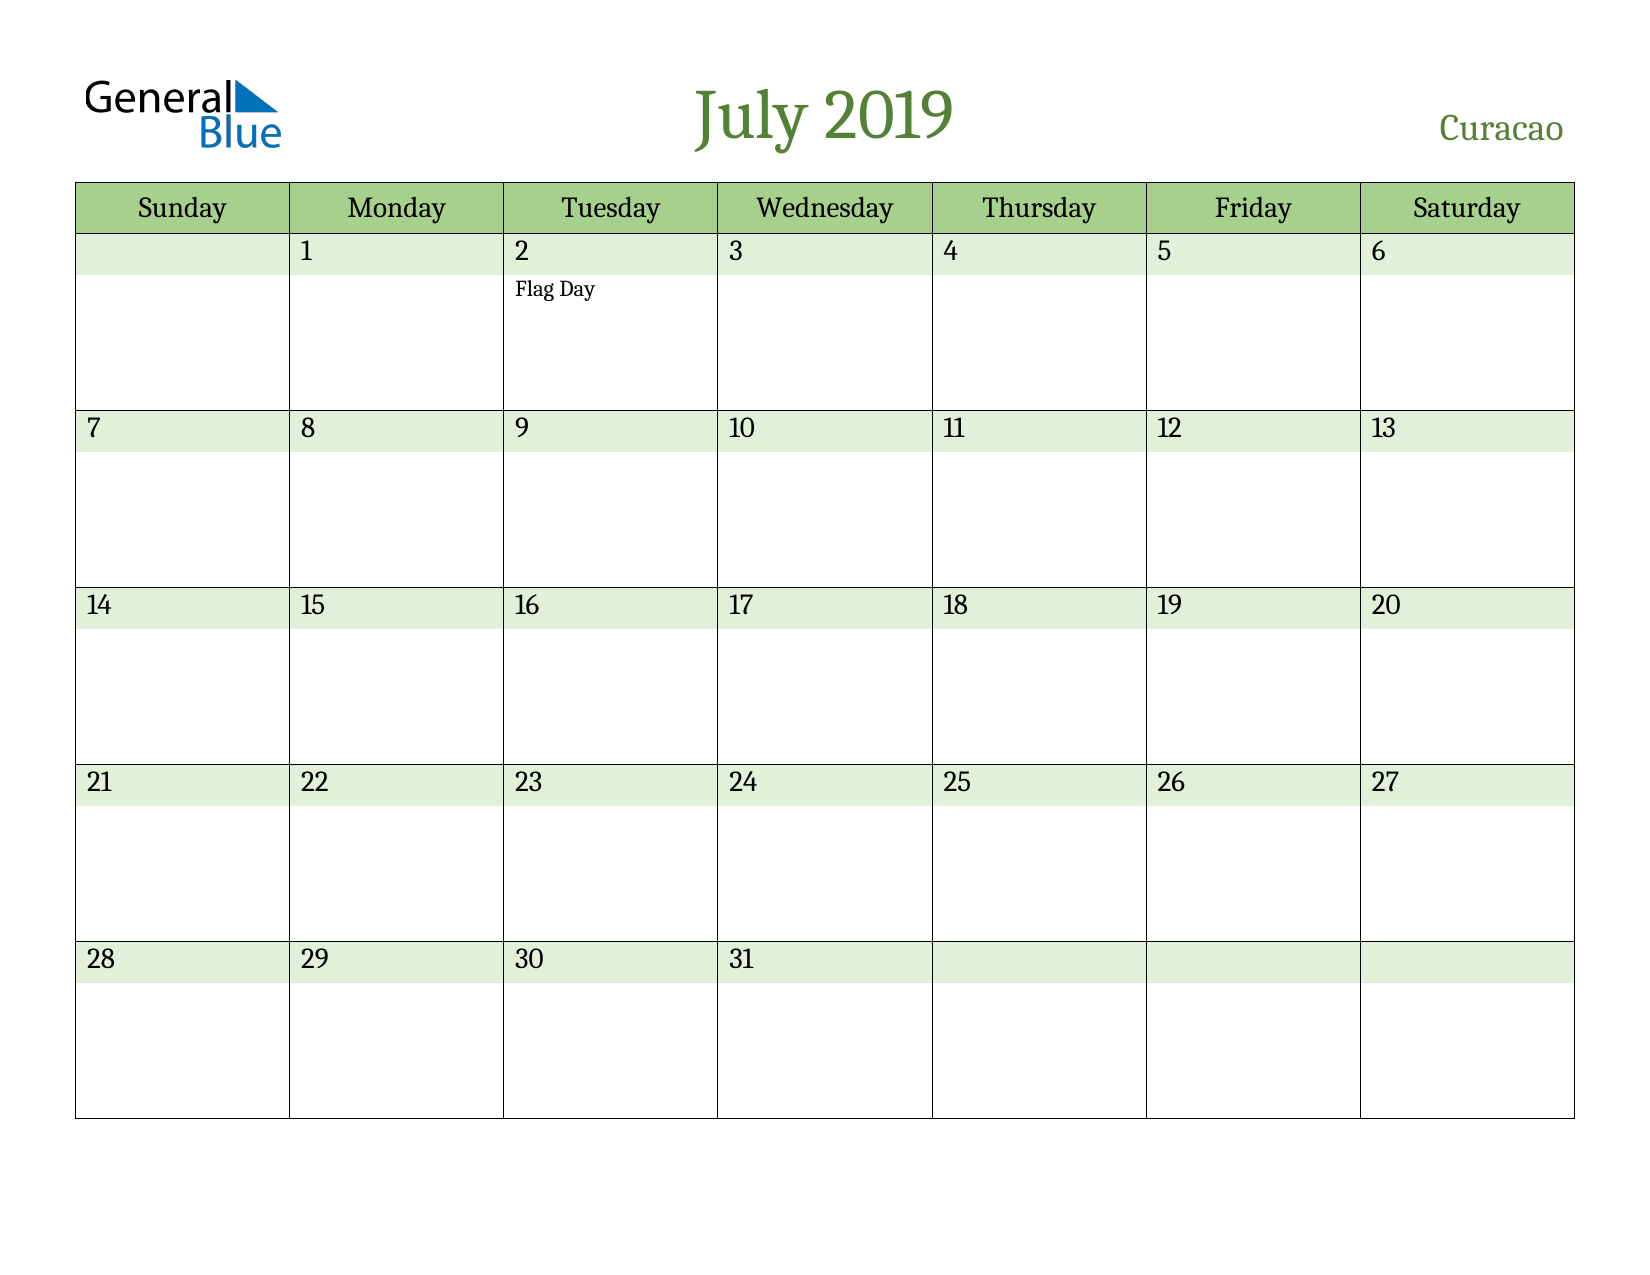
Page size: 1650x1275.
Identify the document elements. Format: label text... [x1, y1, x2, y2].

table_cell [1361, 942, 1574, 983]
table_cell [718, 983, 932, 1118]
table_cell 11 [933, 411, 1146, 452]
table_cell [1147, 629, 1360, 764]
table_cell [1361, 806, 1574, 941]
table_cell 28 [76, 942, 289, 983]
table_cell [933, 275, 1146, 410]
table_cell [76, 806, 289, 941]
table_cell 22 [290, 765, 503, 806]
table_cell Monday [290, 183, 503, 233]
table_cell 14 [76, 588, 289, 629]
table_cell 20 [1361, 588, 1574, 629]
table_cell Thursday [933, 183, 1146, 233]
table_cell [933, 942, 1146, 983]
table_cell 2 [504, 234, 717, 275]
table_cell 27 [1361, 765, 1574, 806]
table_cell [1147, 983, 1360, 1118]
table_cell 31 [718, 942, 932, 983]
table_cell [1361, 452, 1574, 587]
table_cell Wednesday [718, 183, 932, 233]
table_cell [933, 983, 1146, 1118]
table_cell [718, 806, 932, 941]
table_cell 18 [933, 588, 1146, 629]
table_cell 24 [718, 765, 932, 806]
table_cell 9 [504, 411, 717, 452]
table_cell Sunday [76, 183, 289, 233]
table_cell 23 [504, 765, 717, 806]
table_cell [718, 275, 932, 410]
table_cell 6 [1361, 234, 1574, 275]
table_cell 17 [718, 588, 932, 629]
table_cell [290, 629, 503, 764]
table_cell [504, 806, 717, 941]
table_cell Saturday [1361, 183, 1574, 233]
table_header Curacao [1146, 75, 1574, 182]
table_cell [718, 452, 932, 587]
table_cell 4 [933, 234, 1146, 275]
table_header [76, 75, 503, 182]
table_header July 2019 [504, 75, 1146, 182]
table_cell [1361, 983, 1574, 1118]
table_cell Flag Day [504, 275, 717, 410]
table_cell [76, 275, 289, 410]
table_cell 5 [1147, 234, 1360, 275]
table_cell 26 [1147, 765, 1360, 806]
table_cell 12 [1147, 411, 1360, 452]
table_cell 7 [76, 411, 289, 452]
table_cell [290, 983, 503, 1118]
table_cell 19 [1147, 588, 1360, 629]
table_cell [290, 275, 503, 410]
table_cell 1 [290, 234, 503, 275]
table_cell [290, 806, 503, 941]
table_cell [1361, 629, 1574, 764]
table_cell [933, 452, 1146, 587]
table_cell [718, 629, 932, 764]
table_cell 15 [290, 588, 503, 629]
table_cell [933, 629, 1146, 764]
table_cell 16 [504, 588, 717, 629]
table_cell 21 [76, 765, 289, 806]
table_cell [504, 629, 717, 764]
table_cell [1361, 275, 1574, 410]
table_cell 25 [933, 765, 1146, 806]
table_cell [76, 452, 289, 587]
table_cell 8 [290, 411, 503, 452]
table_cell Tuesday [504, 183, 717, 233]
table_cell 29 [290, 942, 503, 983]
table_cell [1147, 942, 1360, 983]
table_cell Friday [1147, 183, 1360, 233]
picture [86, 80, 281, 148]
table_cell [1147, 452, 1360, 587]
table_cell 10 [718, 411, 932, 452]
table_cell 30 [504, 942, 717, 983]
table_cell [504, 983, 717, 1118]
table_cell [290, 452, 503, 587]
table_cell 3 [718, 234, 932, 275]
table_cell [504, 452, 717, 587]
table_cell [76, 629, 289, 764]
table_cell 13 [1361, 411, 1574, 452]
table_cell [76, 983, 289, 1118]
table_cell [76, 234, 289, 275]
table_cell [1147, 275, 1360, 410]
table_cell [933, 806, 1146, 941]
table_cell [1147, 806, 1360, 941]
